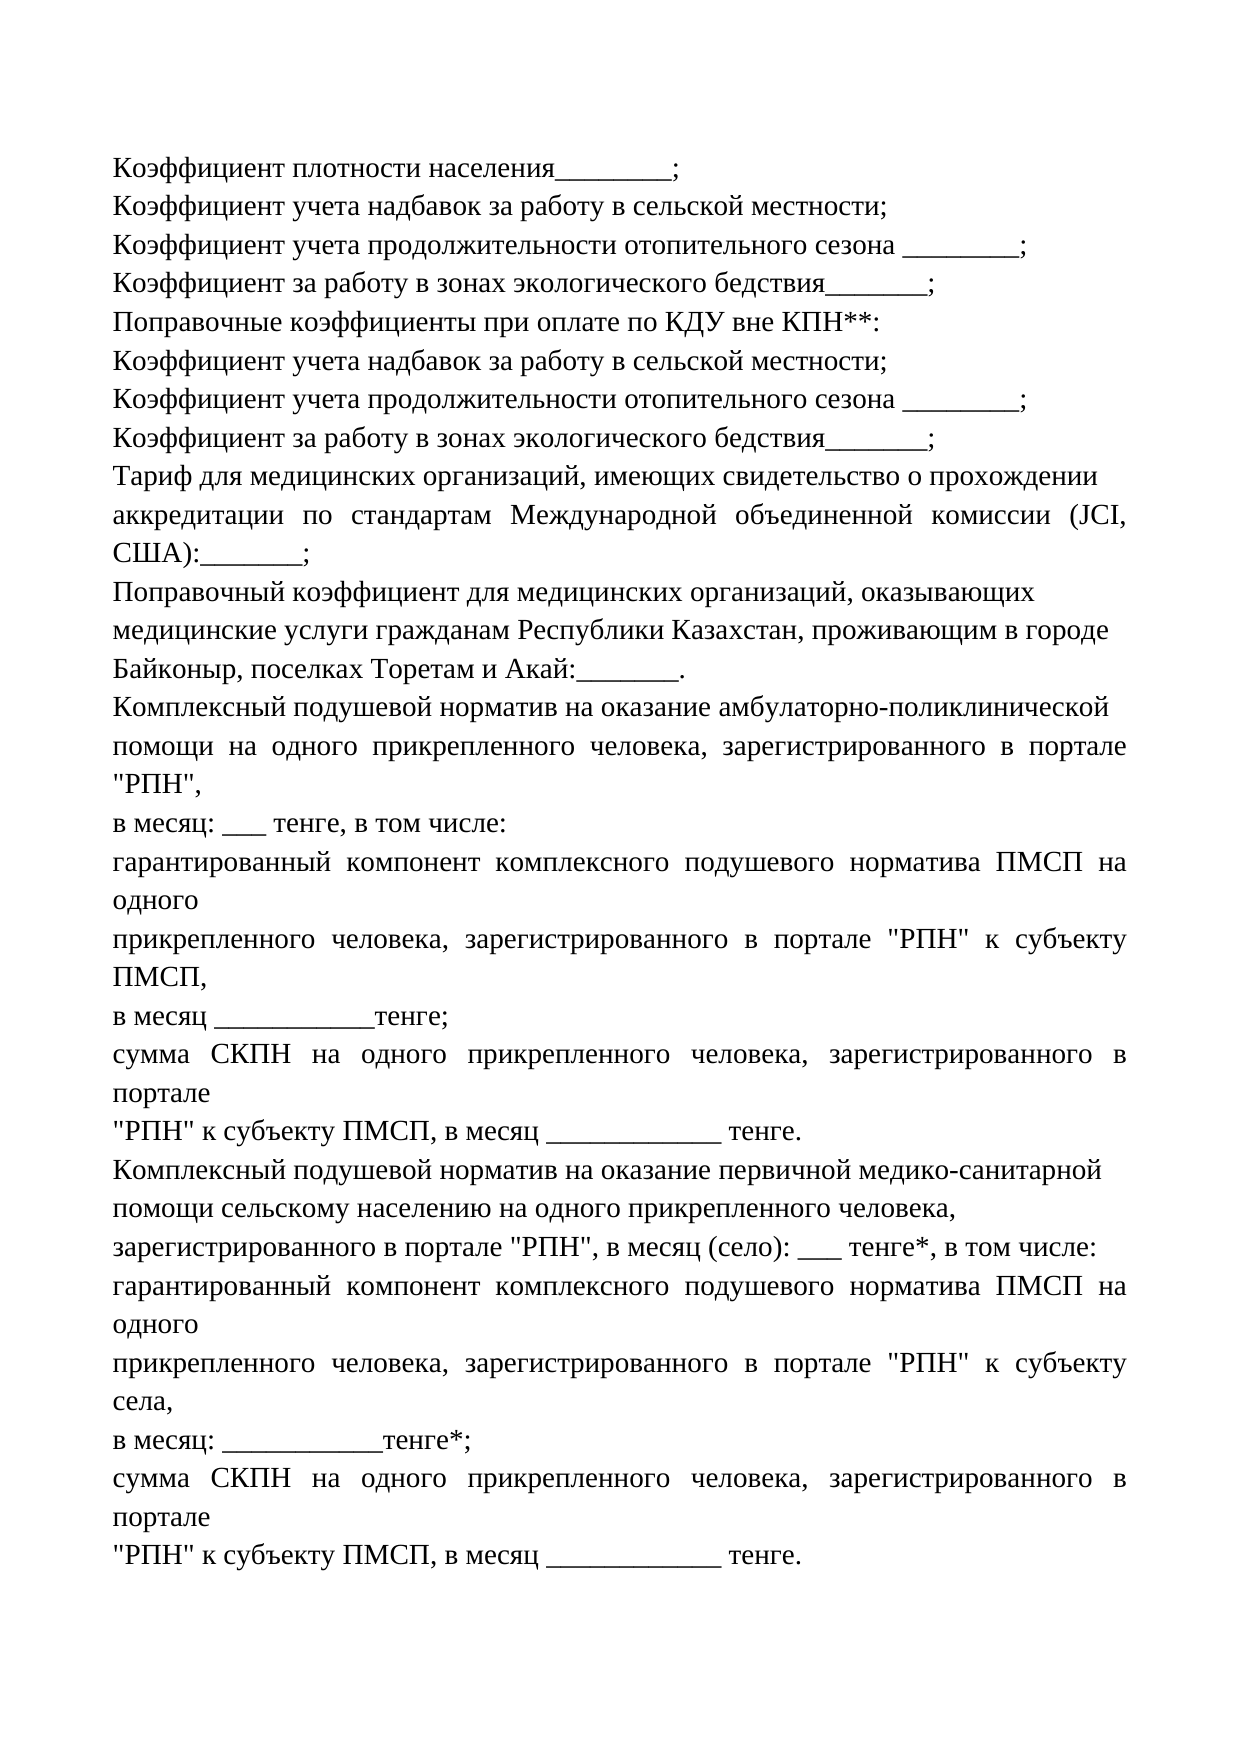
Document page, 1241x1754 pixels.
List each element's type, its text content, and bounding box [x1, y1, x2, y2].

text Коэффициент учета надбавок за работу в сельской местности; [112, 188, 1128, 222]
text помощи на одного прикрепленного человека, зарегистрированного в портале "РПН", [112, 728, 1128, 800]
text "РПН" к субъекту ПМСП, в месяц ____________ тенге. [112, 1113, 1128, 1147]
text Тариф для медицинских организаций, имеющих свидетельство о прохождении [112, 458, 1128, 492]
text гарантированный компонент комплексного подушевого норматива ПМСП на одного [112, 844, 1128, 916]
text гарантированный компонент комплексного подушевого норматива ПМСП на одного [112, 1268, 1128, 1340]
text зарегистрированного в портале "РПН", в месяц (село): ___ тенге*, в том числе: [112, 1229, 1128, 1263]
text Поправочный коэффициент для медицинских организаций, оказывающих [112, 574, 1128, 607]
text Коэффициент учета продолжительности отопительного сезона ________; [112, 227, 1128, 261]
text прикрепленного человека, зарегистрированного в портале "РПН" к субъекту села, [112, 1345, 1128, 1417]
text Коэффициент за работу в зонах экологического бедствия_______; [112, 266, 1128, 299]
text Коэффициент за работу в зонах экологического бедствия_______; [112, 420, 1128, 453]
text Коэффициент учета надбавок за работу в сельской местности; [112, 343, 1128, 376]
text сумма СКПН на одного прикрепленного человека, зарегистрированного в портале [112, 1460, 1128, 1532]
text сумма СКПН на одного прикрепленного человека, зарегистрированного в портале [112, 1036, 1128, 1108]
text в месяц: ___________тенге*; [112, 1422, 1128, 1455]
text аккредитации по стандартам Международной объединенной комиссии (JCI, США):_______; [112, 497, 1128, 569]
text Комплексный подушевой норматив на оказание первичной медико-санитарной [112, 1152, 1128, 1186]
text Байконыр, поселках Торетам и Акай:_______. [112, 651, 1128, 684]
text "РПН" к субъекту ПМСП, в месяц ____________ тенге. [112, 1537, 1128, 1571]
text Коэффициент учета продолжительности отопительного сезона ________; [112, 381, 1128, 415]
text в месяц ___________тенге; [112, 998, 1128, 1031]
text Поправочные коэффициенты при оплате по КДУ вне КПН**: [112, 304, 1128, 338]
text медицинские услуги гражданам Республики Казахстан, проживающим в городе [112, 612, 1128, 646]
text прикрепленного человека, зарегистрированного в портале "РПН" к субъекту ПМСП, [112, 921, 1128, 993]
text в месяц: ___ тенге, в том числе: [112, 805, 1128, 839]
text Комплексный подушевой норматив на оказание амбулаторно-поликлинической [112, 689, 1128, 723]
text Коэффициент плотности населения________; [112, 150, 1128, 183]
text помощи сельскому населению на одного прикрепленного человека, [112, 1191, 1128, 1224]
